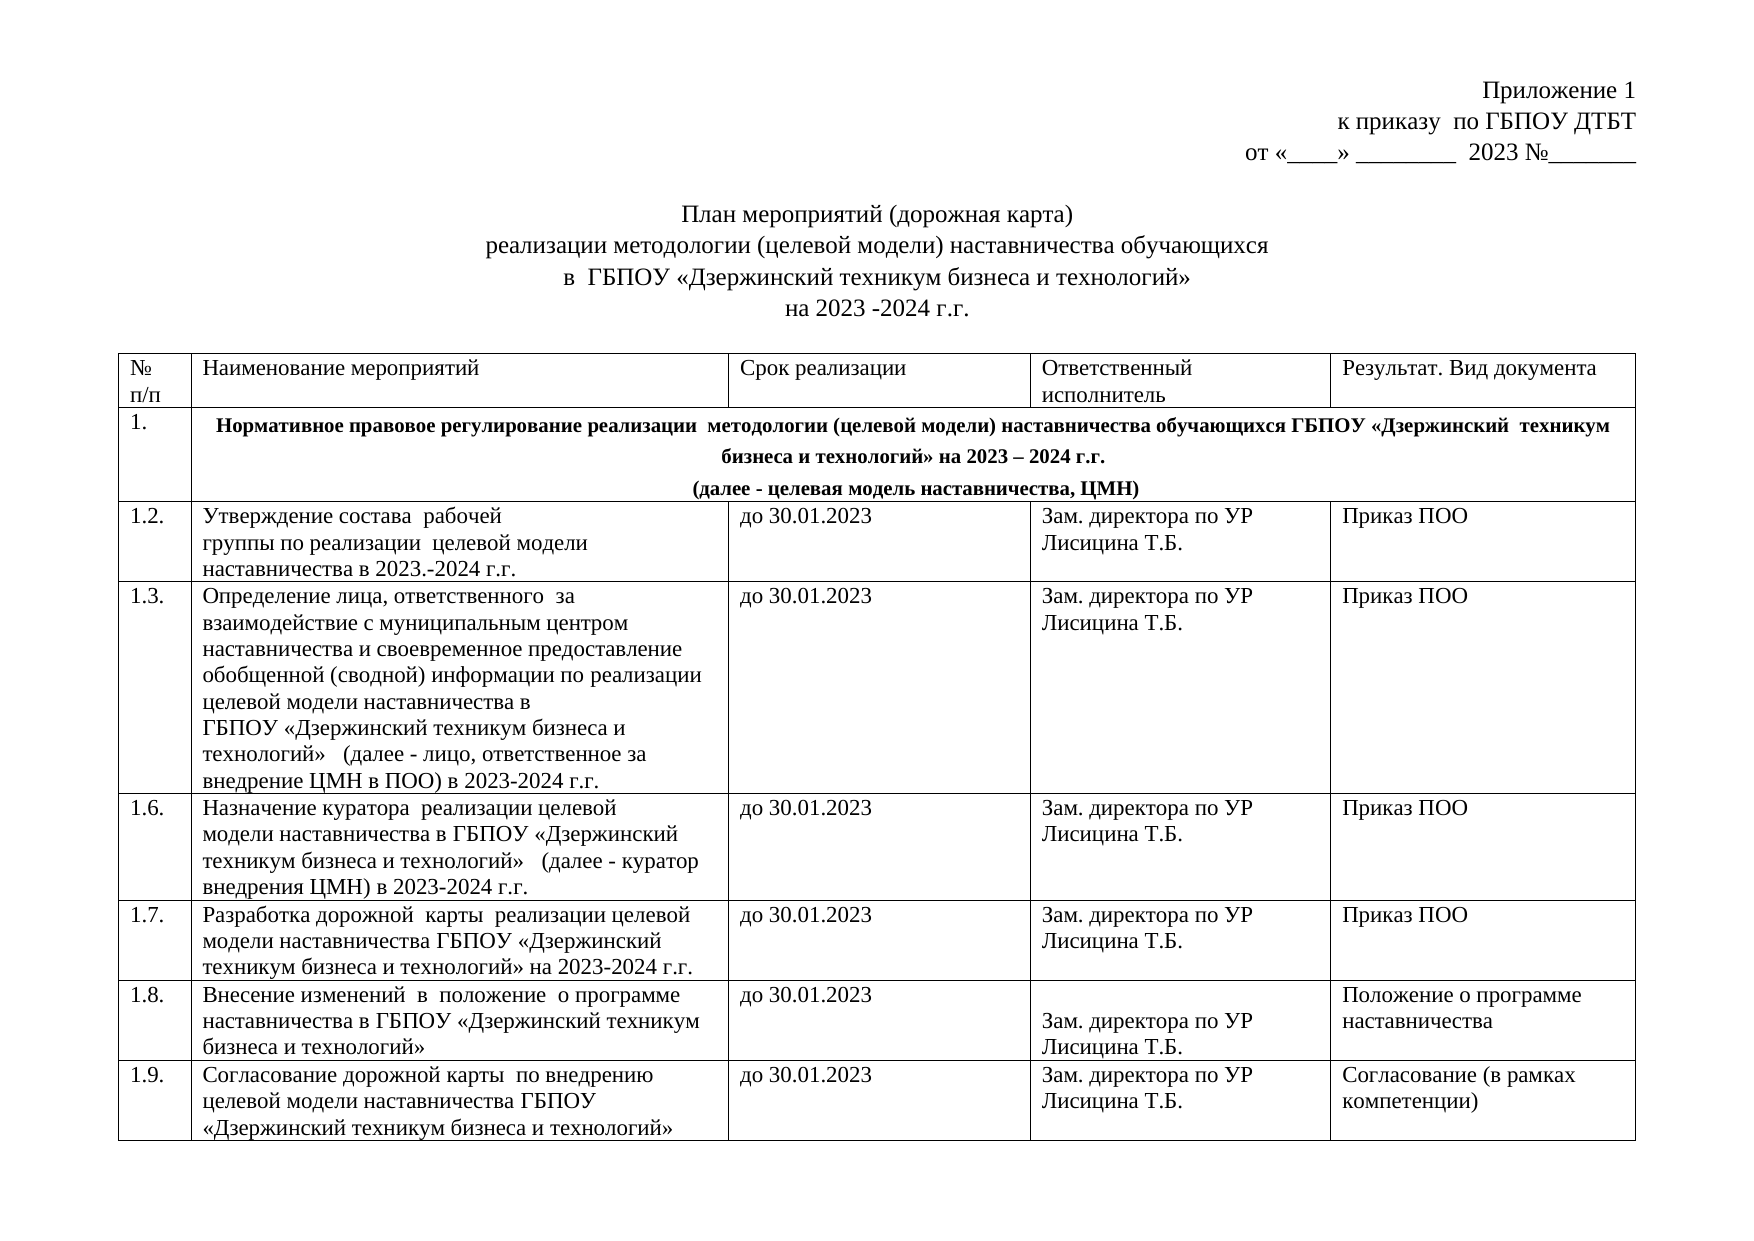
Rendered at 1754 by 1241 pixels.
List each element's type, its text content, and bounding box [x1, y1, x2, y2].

table_cell 1.3. [119, 582, 191, 793]
table_header № п/п [119, 354, 191, 407]
table_cell 1. [119, 408, 191, 501]
table_cell 1.2. [119, 502, 191, 581]
text на 2023 -2024 г.г. [118, 291, 1636, 322]
table_cell до 30.01.2023 [729, 794, 1030, 899]
table_cell Зам. директора по УР Лисицина Т.Б. [1031, 502, 1330, 581]
table_header Ответственный исполнитель [1031, 354, 1330, 407]
table_header Результат. Вид документа [1331, 354, 1635, 407]
table_cell Приказ ПОО [1331, 901, 1635, 980]
text в ГБПОУ «Дзержинский техникум бизнеса и технологий» [118, 260, 1636, 291]
text к приказу по ГБПОУ ДТБТ [118, 105, 1636, 136]
table_cell Приказ ПОО [1331, 502, 1635, 581]
text реализации методологии (целевой модели) наставничества обучающихся [118, 229, 1636, 260]
table_cell Зам. директора по УР Лисицина Т.Б. [1031, 901, 1330, 980]
table_cell до 30.01.2023 [729, 981, 1030, 1060]
table_cell 1.6. [119, 794, 191, 899]
table_cell до 30.01.2023 [729, 1061, 1030, 1140]
table_cell Зам. директора по УР Лисицина Т.Б. [1031, 794, 1330, 899]
table_cell Положение о программе наставничества [1331, 981, 1635, 1060]
table_header Наименование мероприятий [192, 354, 728, 407]
table_cell Зам. директора по УР Лисицина Т.Б. [1031, 582, 1330, 793]
table_cell до 30.01.2023 [729, 502, 1030, 581]
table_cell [192, 1061, 728, 1140]
text План мероприятий (дорожная карта) [118, 198, 1636, 229]
table_cell Приказ ПОО [1331, 794, 1635, 899]
table_cell до 30.01.2023 [729, 901, 1030, 980]
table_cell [1331, 1061, 1635, 1140]
table_cell Разработка дорожной карты реализации целевой модели наставничества ГБПОУ «Дзержинский техникум бизнеса и технологий» на 2023-2024 г.г. [192, 901, 728, 980]
table_cell Определение лица, ответственного за взаимодействие с муниципальным центром наставничества и своевременное предоставление обобщенной (сводной) информации по реализации целевой модели наставничества в ГБПОУ «Дзержинский техникум бизнеса и технологий» (далее - лицо, ответственное за внедрение ЦМН в ПОО) в 2023-2024 г.г. [192, 582, 728, 793]
table_cell Утверждение состава рабочей группы по реализации целевой модели наставничества в 2023.-2024 г.г. [192, 502, 728, 581]
table_cell до 30.01.2023 [729, 582, 1030, 793]
text Приложение 1 [118, 74, 1636, 105]
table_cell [1031, 1061, 1330, 1140]
table_cell Нормативное правовое регулирование реализации методологии (целевой модели) наставничества обучающихся ГБПОУ «Дзержинский техникум бизнеса и технологий» на 2023 – 2024 г.г. (далее - целевая модель наставничества, ЦМН) [192, 408, 1635, 501]
text от «____» ________ 2023 №_______ [118, 136, 1636, 167]
table_header Срок реализации [729, 354, 1030, 407]
table_cell Зам. директора по УР Лисицина Т.Б. [1031, 981, 1330, 1060]
table_cell 1.9. [119, 1061, 191, 1140]
table_cell Приказ ПОО [1331, 582, 1635, 793]
table_cell 1.7. [119, 901, 191, 980]
table_cell Внесение изменений в положение о программе наставничества в ГБПОУ «Дзержинский техникум бизнеса и технологий» [192, 981, 728, 1060]
table_cell 1.8. [119, 981, 191, 1060]
table_cell Назначение куратора реализации целевой модели наставничества в ГБПОУ «Дзержинский техникум бизнеса и технологий» (далее - куратор внедрения ЦМН) в 2023-2024 г.г. [192, 794, 728, 899]
